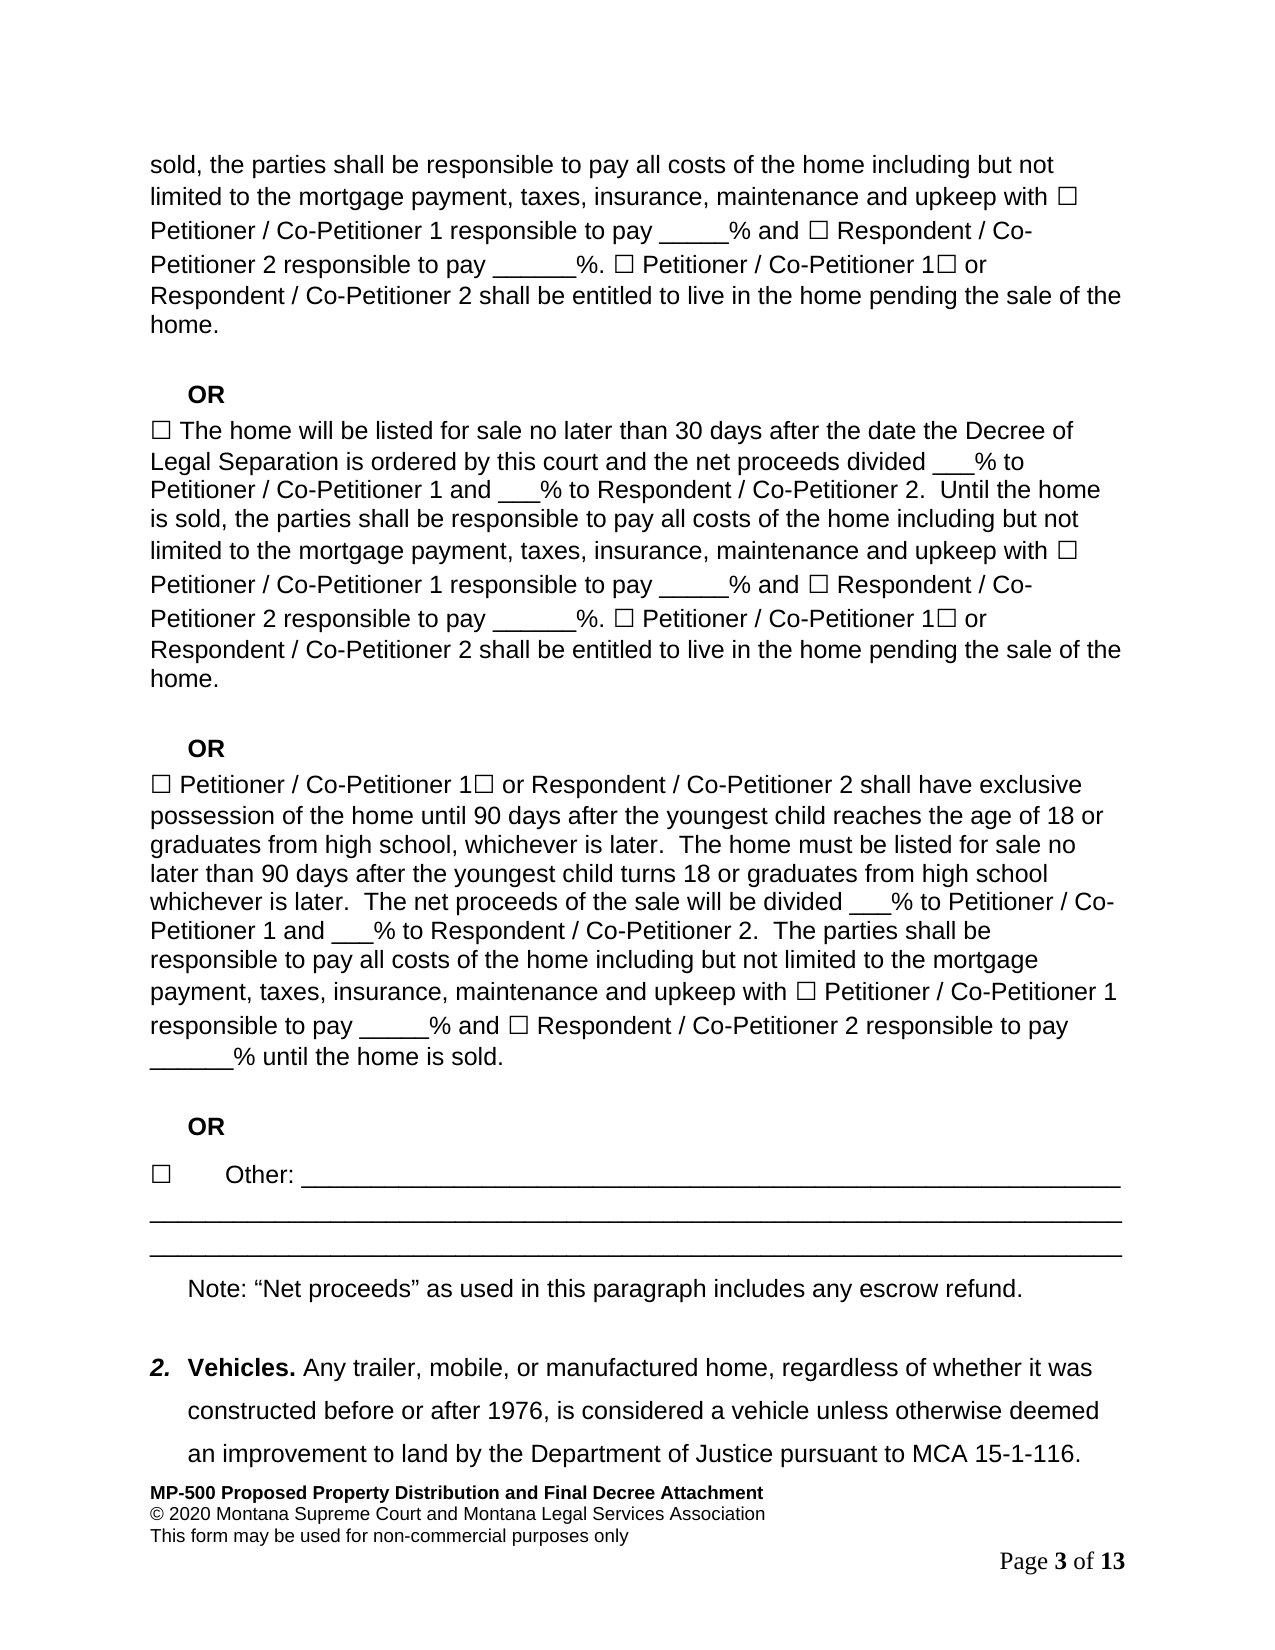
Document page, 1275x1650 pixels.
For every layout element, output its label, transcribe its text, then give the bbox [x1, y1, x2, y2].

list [150, 1353, 1125, 1468]
text ☐ Other: ___________________________________________________________ ____________________________________________________________________________________________________________________________________________ [150, 1157, 1125, 1257]
text OR [187, 380, 1125, 408]
text Note: “Net proceeds” as used in this paragraph includes any escrow refund. [187, 1274, 1125, 1303]
text ☐ The home will be listed for sale no later than 30 days after the date the Decree of Legal Separation is ordered by this court and the net proceeds divided ___% to Petitioner / Co-Petitioner 1 and ___% to Respondent / Co-Petitioner 2. Until the home is sold, the parties shall be responsible to pay all costs of the home including but not limited to the mortgage payment, taxes, insurance, maintenance and upkeep with ☐ Petitioner / Co-Petitioner 1 responsible to pay _____% and ☐ Respondent / Co-Petitioner 2 responsible to pay ______%. ☐ Petitioner / Co-Petitioner 1☐ or Respondent / Co-Petitioner 2 shall be entitled to live in the home pending the sale of the home. [150, 413, 1125, 693]
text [150, 150, 1125, 338]
text ☐ Petitioner / Co-Petitioner 1☐ or Respondent / Co-Petitioner 2 shall have exclusive possession of the home until 90 days after the youngest child reaches the age of 18 or graduates from high school, whichever is later. The home must be listed for sale no later than 90 days after the youngest child turns 18 or graduates from high school whichever is later. The net proceeds of the sale will be divided ___% to Petitioner / Co-Petitioner 1 and ___% to Respondent / Co-Petitioner 2. The parties shall be responsible to pay all costs of the home including but not limited to the mortgage payment, taxes, insurance, maintenance and upkeep with ☐ Petitioner / Co-Petitioner 1 responsible to pay _____% and ☐ Respondent / Co-Petitioner 2 responsible to pay ______% until the home is sold. [150, 767, 1125, 1070]
text OR [187, 734, 1125, 763]
text OR [187, 1112, 1125, 1140]
